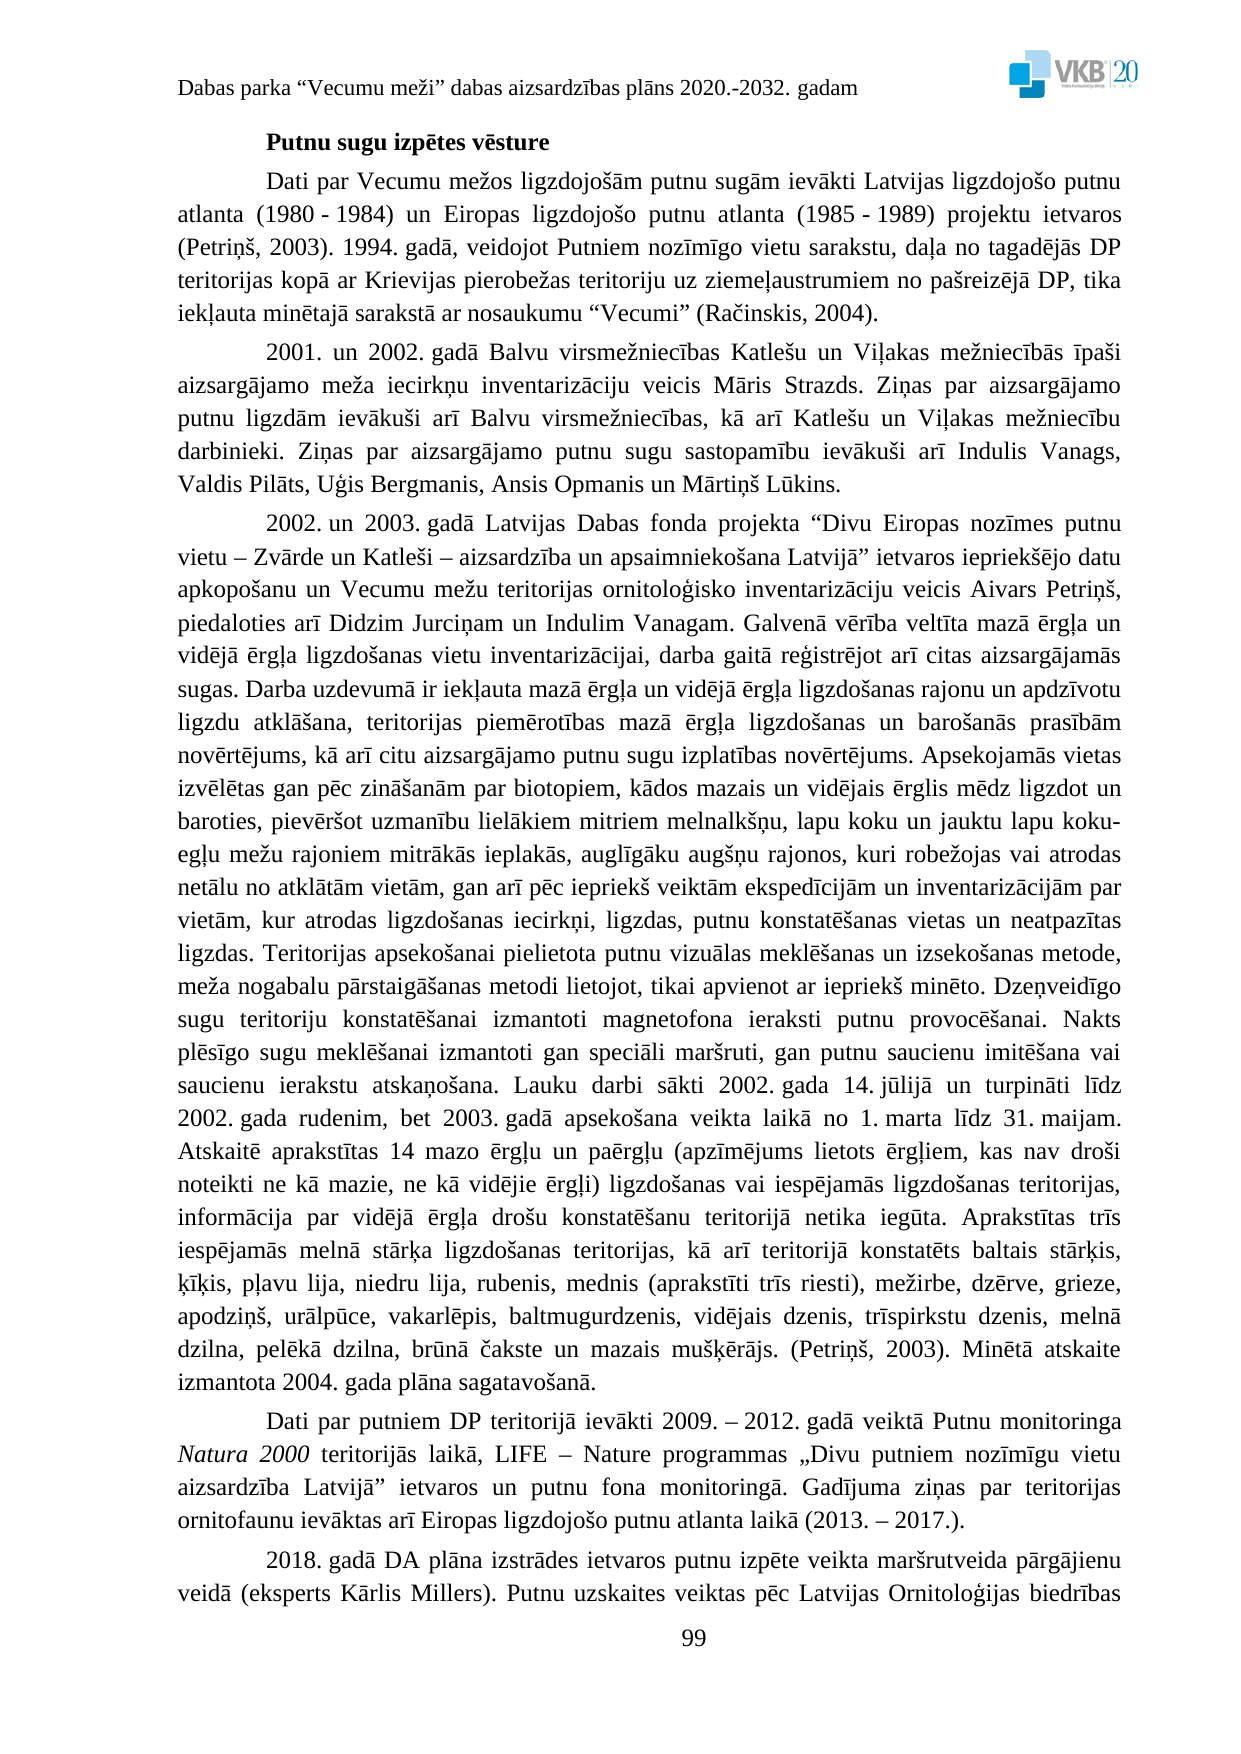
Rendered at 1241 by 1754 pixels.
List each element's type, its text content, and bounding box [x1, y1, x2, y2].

text Putnu sugu izpētes vēsture [177, 127, 1122, 155]
text 2001. un 2002. gadā Balvu virsmežniecības Katlešu un Viļakas mežniecībās īpaši aizsargājamo meža iecirkņu inventarizāciju veicis Māris Strazds. Ziņas par aizsargājamo putnu ligzdām ievākuši arī Balvu virsmežniecības, kā arī Katlešu un Viļakas mežniecību darbinieki. Ziņas par aizsargājamo putnu sugu sastopamību ievākuši arī Indulis Vanags, Valdis Pilāts, Uģis Bergmanis, Ansis Opmanis un Mārtiņš Lūkins. [177, 337, 1122, 498]
text 2002. un 2003. gadā Latvijas Dabas fonda projekta “Divu Eiropas nozīmes putnu vietu – Zvārde un Katleši – aizsardzība un apsaimniekošana Latvijā” ietvaros iepriekšējo datu apkopošanu un Vecumu mežu teritorijas ornitoloģisko inventarizāciju veicis Aivars Petriņš, piedaloties arī Didzim Jurciņam un Indulim Vanagam. Galvenā vērība veltīta mazā ērgļa un vidējā ērgļa ligzdošanas vietu inventarizācijai, darba gaitā reģistrējot arī citas aizsargājamās sugas. Darba uzdevumā ir iekļauta mazā ērgļa un vidējā ērgļa ligzdošanas rajonu un apdzīvotu ligzdu atklāšana, teritorijas piemērotības mazā ērgļa ligzdošanas un barošanās prasībām novērtējums, kā arī citu aizsargājamo putnu sugu izplatības novērtējums. Apsekojamās vietas izvēlētas gan pēc zināšanām par biotopiem, kādos mazais un vidējais ērglis mēdz ligzdot un baroties, pievēršot uzmanību lielākiem mitriem melnalkšņu, lapu koku un jauktu lapu koku-egļu mežu rajoniem mitrākās ieplakās, auglīgāku augšņu rajonos, kuri robežojas vai atrodas netālu no atklātām vietām, gan arī pēc iepriekš veiktām ekspedīcijām un inventarizācijām par vietām, kur atrodas ligzdošanas iecirkņi, ligzdas, putnu konstatēšanas vietas un neatpazītas ligzdas. Teritorijas apsekošanai pielietota putnu vizuālas meklēšanas un izsekošanas metode, meža nogabalu pārstaigāšanas metodi lietojot, tikai apvienot ar iepriekš minēto. Dzeņveidīgo sugu teritoriju konstatēšanai izmantoti magnetofona ieraksti putnu provocēšanai. Nakts plēsīgo sugu meklēšanai izmantoti gan speciāli maršruti, gan putnu saucienu imitēšana vai saucienu ierakstu atskaņošana. Lauku darbi sākti 2002. gada 14. jūlijā un turpināti līdz 2002. gada rudenim, bet 2003. gadā apsekošana veikta laikā no 1. marta līdz 31. maijam. Atskaitē aprakstītas 14 mazo ērgļu un paērgļu (apzīmējums lietots ērgļiem, kas nav droši noteikti ne kā mazie, ne kā vidējie ērgļi) ligzdošanas vai iespējamās ligzdošanas teritorijas, informācija par vidējā ērgļa drošu konstatēšanu teritorijā netika iegūta. Aprakstītas trīs iespējamās melnā stārķa ligzdošanas teritorijas, kā arī teritorijā konstatēts baltais stārķis, ķīķis, pļavu lija, niedru lija, rubenis, mednis (aprakstīti trīs riesti), mežirbe, dzērve, grieze, apodziņš, urālpūce, vakarlēpis, baltmugurdzenis, vidējais dzenis, trīspirkstu dzenis, melnā dzilna, pelēkā dzilna, brūnā čakste un mazais mušķērājs. (Petriņš, 2003). Minētā atskaite izmantota 2004. gada plāna sagatavošanā. [177, 508, 1122, 1396]
text Dati par putniem DP teritorijā ievākti 2009. – 2012. gadā veiktā Putnu monitoringa Natura 2000 teritorijās laikā, LIFE – Nature programmas „Divu putniem nozīmīgu vietu aizsardzība Latvijā” ietvaros un putnu fona monitoringā. Gadījuma ziņas par teritorijas ornitofaunu ievāktas arī Eiropas ligzdojošo putnu atlanta laikā (2013. – 2017.). [177, 1406, 1122, 1534]
picture [1009, 50, 1138, 98]
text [177, 1545, 1122, 1606]
text Dati par Vecumu mežos ligzdojošām putnu sugām ievākti Latvijas ligzdojošo putnu atlanta (1980 - 1984) un Eiropas ligzdojošo putnu atlanta (1985 - 1989) projektu ietvaros (Petriņš, 2003). 1994. gadā, veidojot Putniem nozīmīgo vietu sarakstu, daļa no tagadējās DP teritorijas kopā ar Krievijas pierobežas teritoriju uz ziemeļaustrumiem no pašreizējā DP, tika iekļauta minētajā sarakstā ar nosaukumu “Vecumi” (Račinskis, 2004). [177, 166, 1122, 327]
